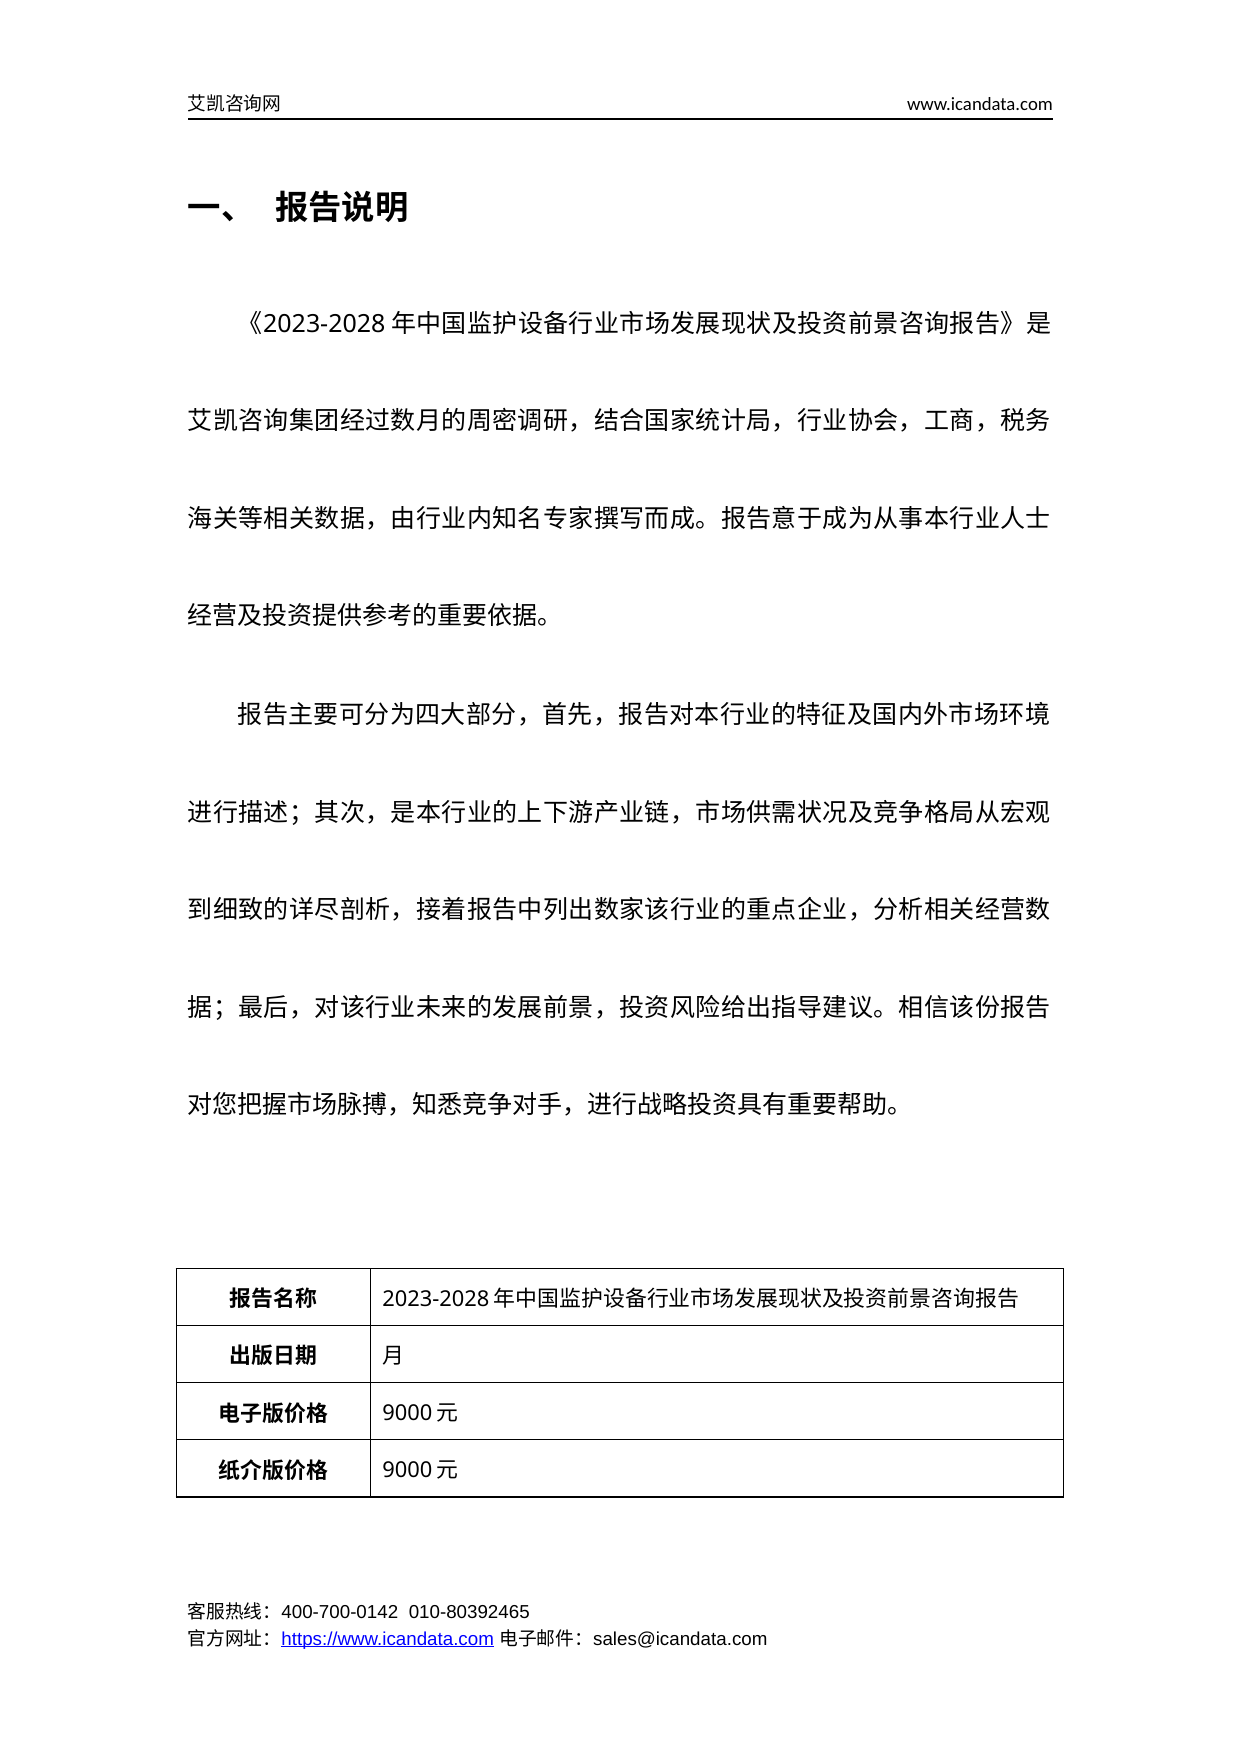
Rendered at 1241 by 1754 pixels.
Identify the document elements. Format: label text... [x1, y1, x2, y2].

subtitle 报告说明 [187, 172, 1053, 237]
table_cell 出版日期 [177, 1326, 370, 1382]
table_cell 9000元 [371, 1383, 1063, 1439]
text 报告主要可分为四大部分，首先，报告对本行业的特征及国内外市场环境进行描述；其次，是本行业的上下游产业链，市场供需状况及竞争格局从宏观到细致的详尽剖析，接着报告中列出数家该行业的重点企业，分析相关经营数据；最后，对该行业未来的发展前景，投资风险给出指导建议。相信该份报告对您把握市场脉搏，知悉竞争对手，进行战略投资具有重要帮助。 [187, 681, 1053, 1136]
table_cell 月 [371, 1326, 1063, 1382]
table_header 报告名称 [177, 1269, 370, 1325]
table_header 2023-2028年中国监护设备行业市场发展现状及投资前景咨询报告 [371, 1269, 1063, 1325]
table_cell 纸介版价格 [177, 1440, 370, 1496]
table_cell 电子版价格 [177, 1383, 370, 1439]
text 《2023-2028年中国监护设备行业市场发展现状及投资前景咨询报告》是艾凯咨询集团经过数月的周密调研，结合国家统计局，行业协会，工商，税务海关等相关数据，由行业内知名专家撰写而成。报告意于成为从事本行业人士经营及投资提供参考的重要依据。 [187, 289, 1053, 646]
table_cell 9000元 [371, 1440, 1063, 1496]
